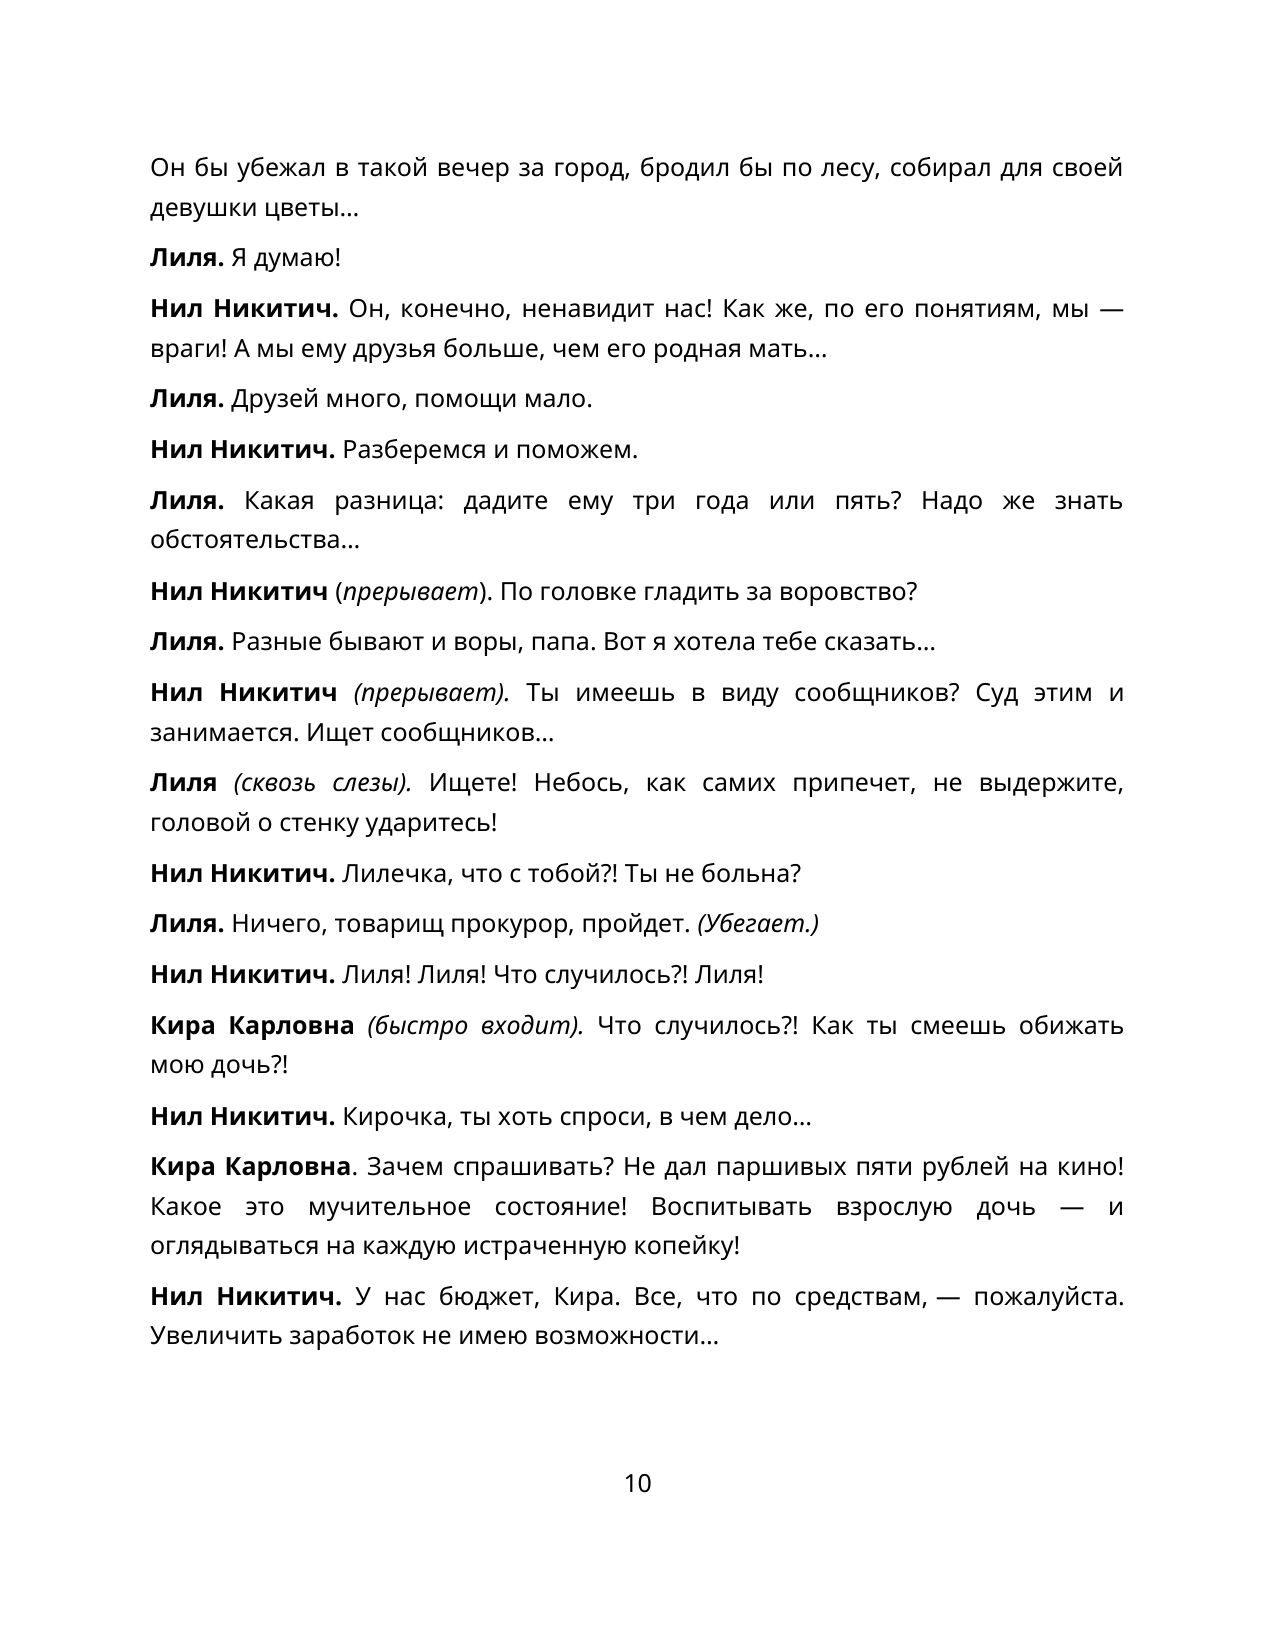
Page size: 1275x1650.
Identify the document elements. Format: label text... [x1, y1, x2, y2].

text Лиля (сквозь слезы). Ищете! Небось, как самих припечет, не выдержите, головой о стенку ударитесь! [150, 765, 1125, 838]
text Нил Никитич. Он, конечно, ненавидит нас! Как же, по его понятиям, мы — враги! А мы ему друзья больше, чем его родная мать… [150, 291, 1125, 364]
text Кира Карловна (быстро входит). Что случилось?! Как ты смеешь обижать мою дочь?! [150, 1008, 1125, 1081]
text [150, 150, 1125, 223]
text Лиля. Какая разница: дадите ему три года или пять? Надо же знать обстоятельства… [150, 483, 1125, 556]
text Лиля. Друзей много, помощи мало. [150, 381, 1125, 415]
text Нил Никитич (прерывает). По головке гладить за воровство? [150, 573, 1125, 607]
text Нил Никитич. Кирочка, ты хоть спроси, в чем дело… [150, 1098, 1125, 1132]
text Лиля. Я думаю! [150, 240, 1125, 274]
text Нил Никитич. Разберемся и поможем. [150, 432, 1125, 466]
text Лиля. Разные бывают и воры, папа. Вот я хотела тебе сказать… [150, 624, 1125, 658]
text Лиля. Ничего, товарищ прокурор, пройдет. (Убегает.) [150, 906, 1125, 940]
text Нил Никитич. У нас бюджет, Кира. Все, что по средствам, — пожалуйста. Увеличить заработок не имею возможности… [150, 1278, 1125, 1352]
text Нил Никитич. Лиля! Лиля! Что случилось?! Лиля! [150, 957, 1125, 991]
text Нил Никитич. Лилечка, что с тобой?! Ты не больна? [150, 855, 1125, 889]
text Нил Никитич (прерывает). Ты имеешь в виду сообщников? Суд этим и занимается. Ищет сообщников… [150, 675, 1125, 748]
text Кира Карловна. Зачем спрашивать? Не дал паршивых пяти рублей на кино! Какое это мучительное состояние! Воспитывать взрослую дочь — и оглядываться на каждую истраченную копейку! [150, 1149, 1125, 1261]
